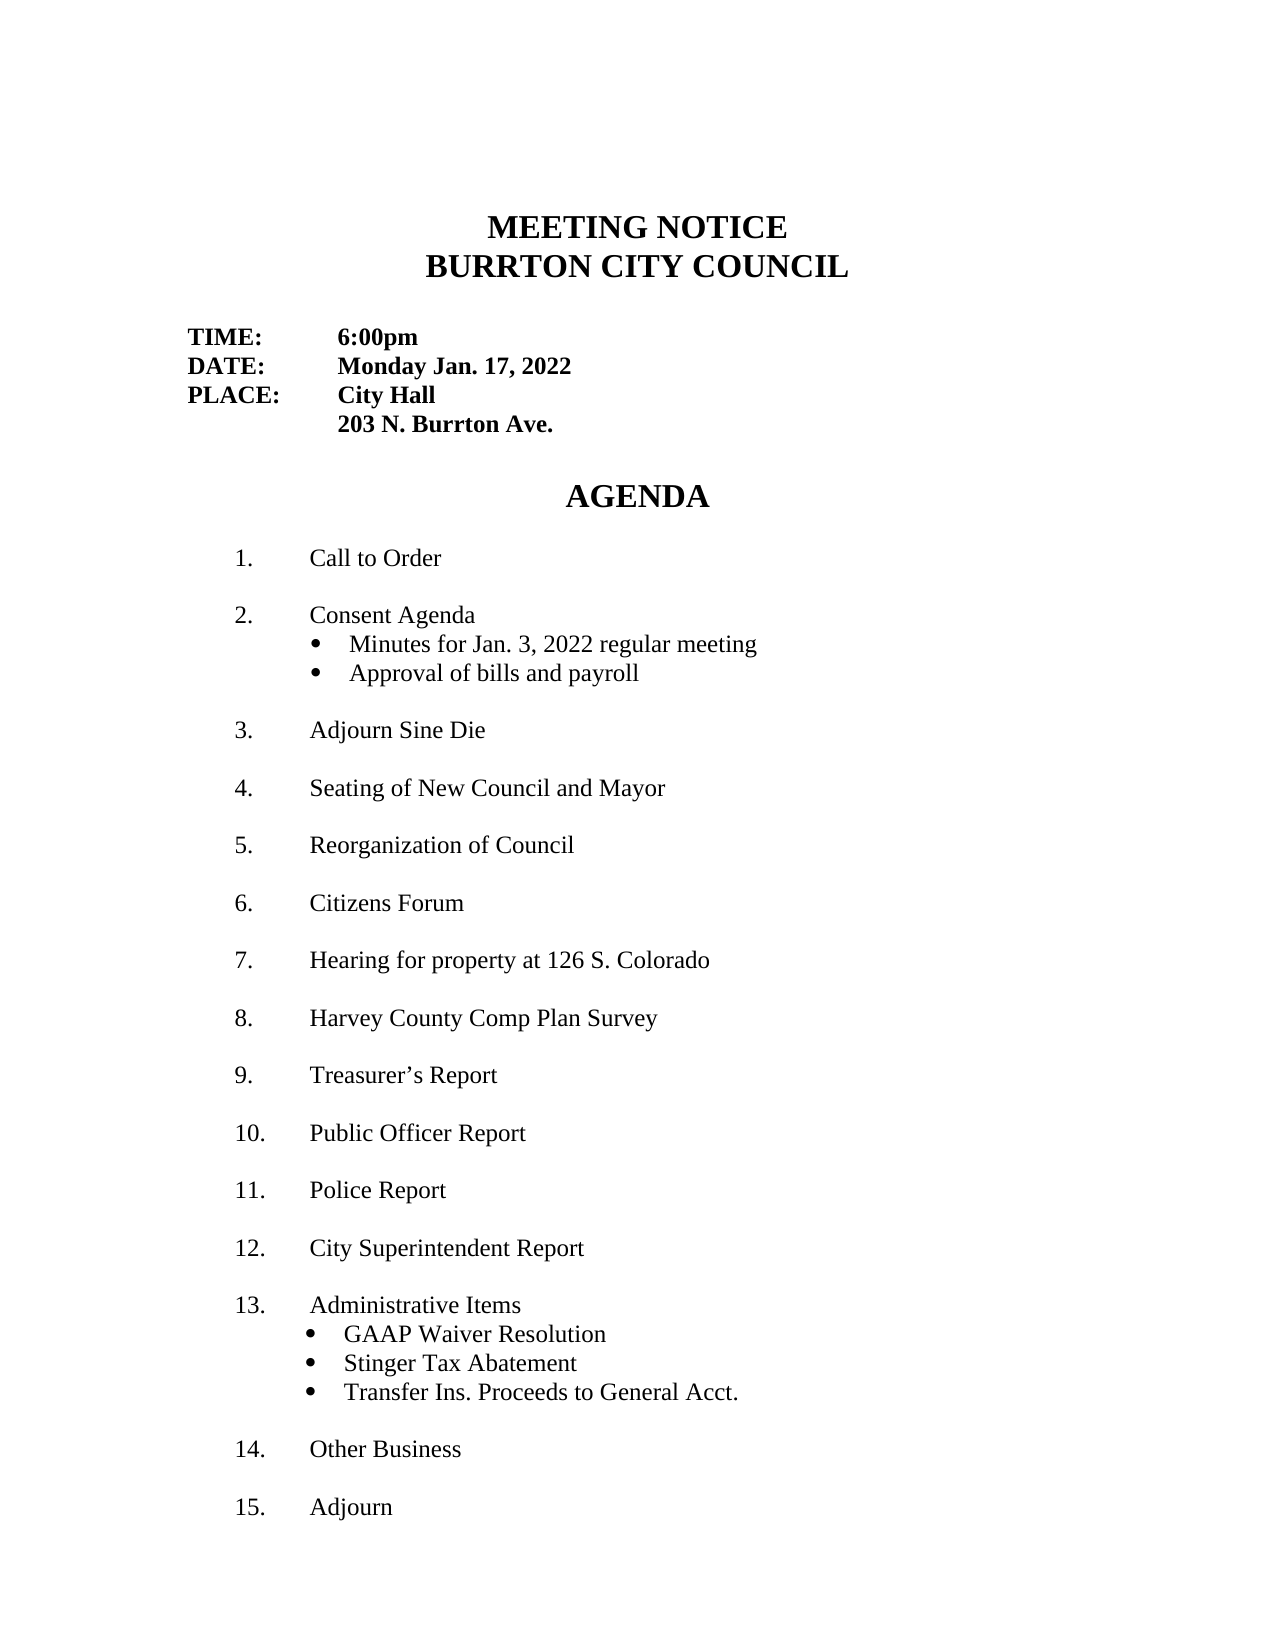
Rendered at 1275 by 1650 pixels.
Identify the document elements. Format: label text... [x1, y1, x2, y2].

list Approval of bills and payroll [311, 658, 1087, 687]
text TIME: 6:00pm [187, 322, 1087, 351]
subtitle MEETING NOTICE [187, 207, 1087, 246]
list Consent Agenda [234, 600, 1087, 629]
list Administrative Items [234, 1290, 1087, 1319]
list GAAP Waiver Resolution [306, 1319, 1087, 1348]
list Adjourn Sine Die [234, 715, 1087, 744]
list Reorganization of Council [234, 830, 1087, 859]
list Police Report [234, 1175, 1087, 1204]
list Transfer Ins. Proceeds to General Acct. [306, 1377, 1087, 1405]
text BURRTON CITY COUNCIL [187, 246, 1087, 284]
list Minutes for Jan. 3, 2022 regular meeting [311, 629, 1087, 658]
list Hearing for property at 126 S. Colorado [234, 945, 1087, 974]
subtitle 203 N. Burrton Ave. [262, 409, 1087, 437]
text DATE: Monday Jan. 17, 2022 [187, 351, 1087, 380]
list Public Officer Report [234, 1118, 1087, 1147]
subtitle AGENDA [187, 476, 1087, 514]
list Treasurer’s Report [234, 1060, 1087, 1089]
subtitle PLACE: City Hall [187, 380, 1087, 409]
list City Superintendent Report [234, 1233, 1087, 1262]
list Citizens Forum [234, 888, 1087, 917]
list Adjourn [234, 1492, 1087, 1520]
list Call to Order [234, 543, 1087, 572]
list Other Business [234, 1434, 1087, 1463]
list Harvey County Comp Plan Survey [234, 1003, 1087, 1032]
list Seating of New Council and Mayor [234, 773, 1087, 802]
list Stinger Tax Abatement [306, 1348, 1087, 1377]
